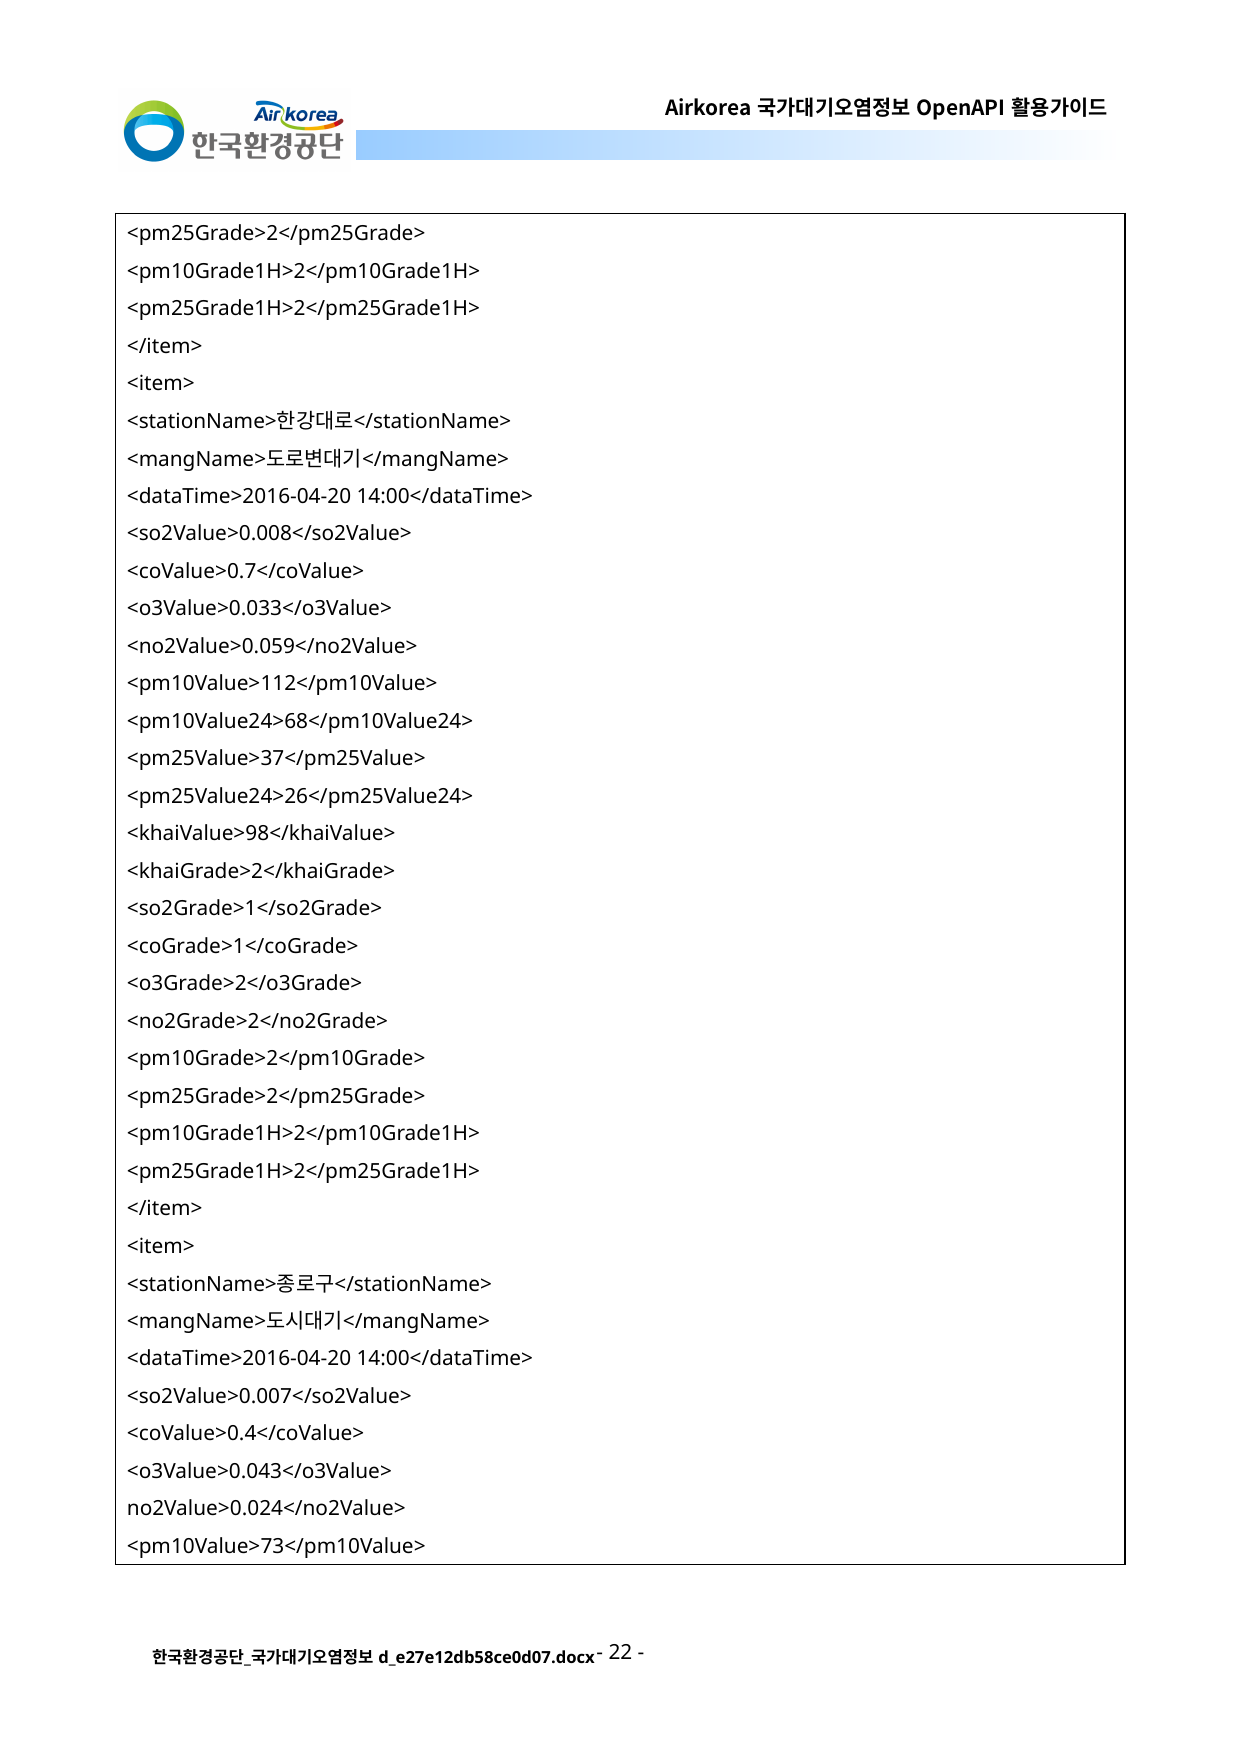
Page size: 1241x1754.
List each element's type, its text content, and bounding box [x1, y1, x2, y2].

picture [118, 88, 352, 172]
